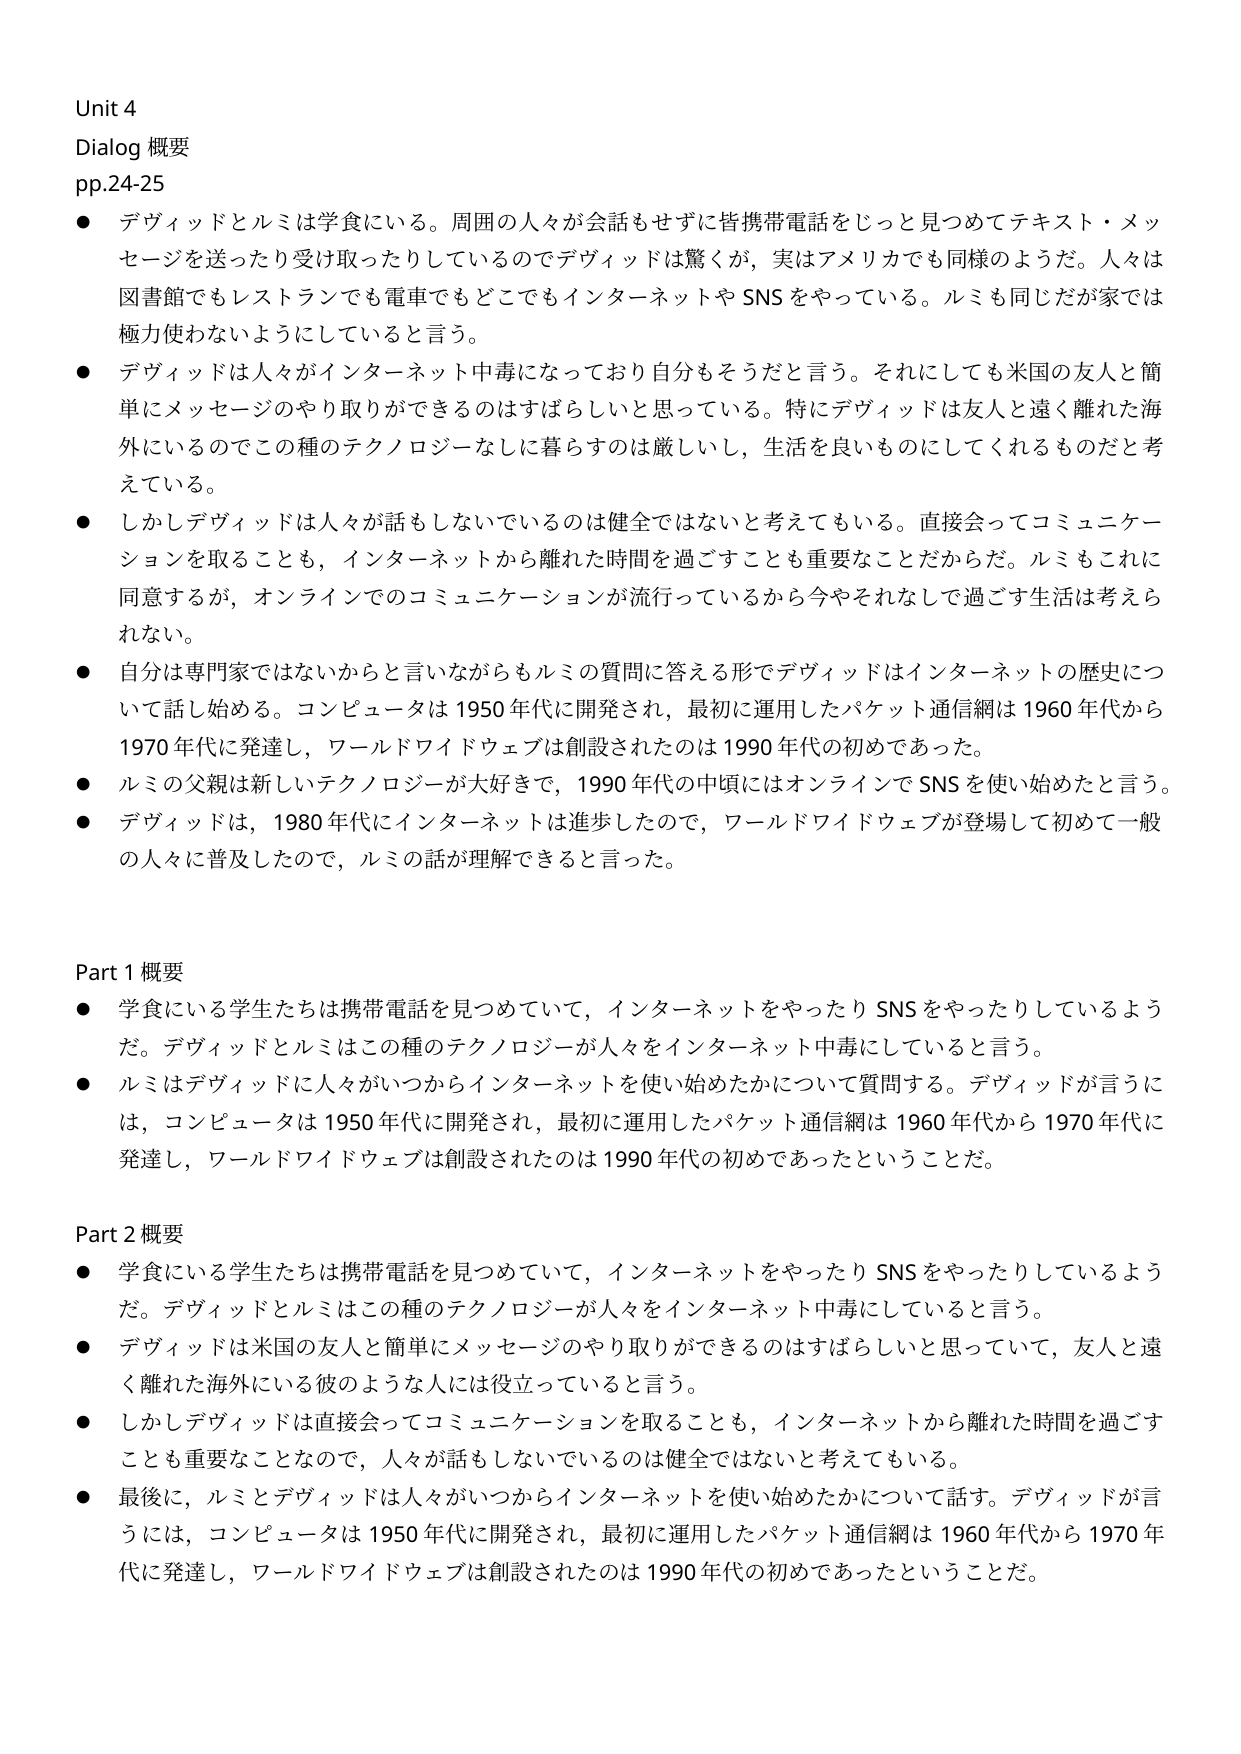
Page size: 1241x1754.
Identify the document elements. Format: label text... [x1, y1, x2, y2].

text Unit 4 [75, 89, 1165, 127]
text Part 2概要 [75, 1214, 1165, 1252]
text Dialog 概要 [75, 127, 1165, 164]
list 自分は専門家ではないからと言いながらもルミの質問に答える形でデヴィッドはインターネットの歴史について話し始める。コンピュータは1950年代に開発され，最初に運用したパケット通信網は1960年代から1970年代に発達し，ワールドワイドウェブは創設されたのは1990年代の初めであった。 [75, 652, 1165, 764]
list しかしデヴィッドは人々が話もしないでいるのは健全ではないと考えてもいる。直接会ってコミュニケーションを取ることも，インターネットから離れた時間を過ごすことも重要なことだからだ。ルミもこれに同意するが，オンラインでのコミュニケーションが流行っているから今やそれなしで過ごす生活は考えられない。 [75, 502, 1165, 652]
list 学食にいる学生たちは携帯電話を見つめていて，インターネットをやったりSNSをやったりしているようだ。デヴィッドとルミはこの種のテクノロジーが人々をインターネット中毒にしていると言う。 [75, 1252, 1165, 1327]
list 学食にいる学生たちは携帯電話を見つめていて，インターネットをやったりSNSをやったりしているようだ。デヴィッドとルミはこの種のテクノロジーが人々をインターネット中毒にしていると言う。 [75, 989, 1165, 1064]
text Part 1概要 [75, 952, 1165, 989]
list ルミの父親は新しいテクノロジーが大好きで，1990年代の中頃にはオンラインでSNSを使い始めたと言う。 [75, 764, 1165, 802]
list 最後に，ルミとデヴィッドは人々がいつからインターネットを使い始めたかについて話す。デヴィッドが言うには，コンピュータは1950年代に開発され，最初に運用したパケット通信網は1960年代から1970年代に発達し，ワールドワイドウェブは創設されたのは1990年代の初めであったということだ。 [75, 1477, 1165, 1589]
text pp.24-25 [75, 164, 1165, 202]
list デヴィッドとルミは学食にいる。周囲の人々が会話もせずに皆携帯電話をじっと見つめてテキスト・メッセージを送ったり受け取ったりしているのでデヴィッドは驚くが，実はアメリカでも同様のようだ。人々は図書館でもレストランでも電車でもどこでもインターネットやSNSをやっている。ルミも同じだが家では極力使わないようにしていると言う。 [75, 202, 1165, 352]
list しかしデヴィッドは直接会ってコミュニケーションを取ることも，インターネットから離れた時間を過ごすことも重要なことなので，人々が話もしないでいるのは健全ではないと考えてもいる。 [75, 1402, 1165, 1477]
list ルミはデヴィッドに人々がいつからインターネットを使い始めたかについて質問する。デヴィッドが言うには，コンピュータは1950年代に開発され，最初に運用したパケット通信網は1960年代から1970年代に発達し，ワールドワイドウェブは創設されたのは1990年代の初めであったということだ。 [75, 1064, 1165, 1177]
list デヴィッドは，1980年代にインターネットは進歩したので，ワールドワイドウェブが登場して初めて一般の人々に普及したので，ルミの話が理解できると言った。 [75, 802, 1165, 877]
list デヴィッドは人々がインターネット中毒になっており自分もそうだと言う。それにしても米国の友人と簡単にメッセージのやり取りができるのはすばらしいと思っている。特にデヴィッドは友人と遠く離れた海外にいるのでこの種のテクノロジーなしに暮らすのは厳しいし，生活を良いものにしてくれるものだと考えている。 [75, 352, 1165, 502]
list デヴィッドは米国の友人と簡単にメッセージのやり取りができるのはすばらしいと思っていて，友人と遠く離れた海外にいる彼のような人には役立っていると言う。 [75, 1327, 1165, 1402]
